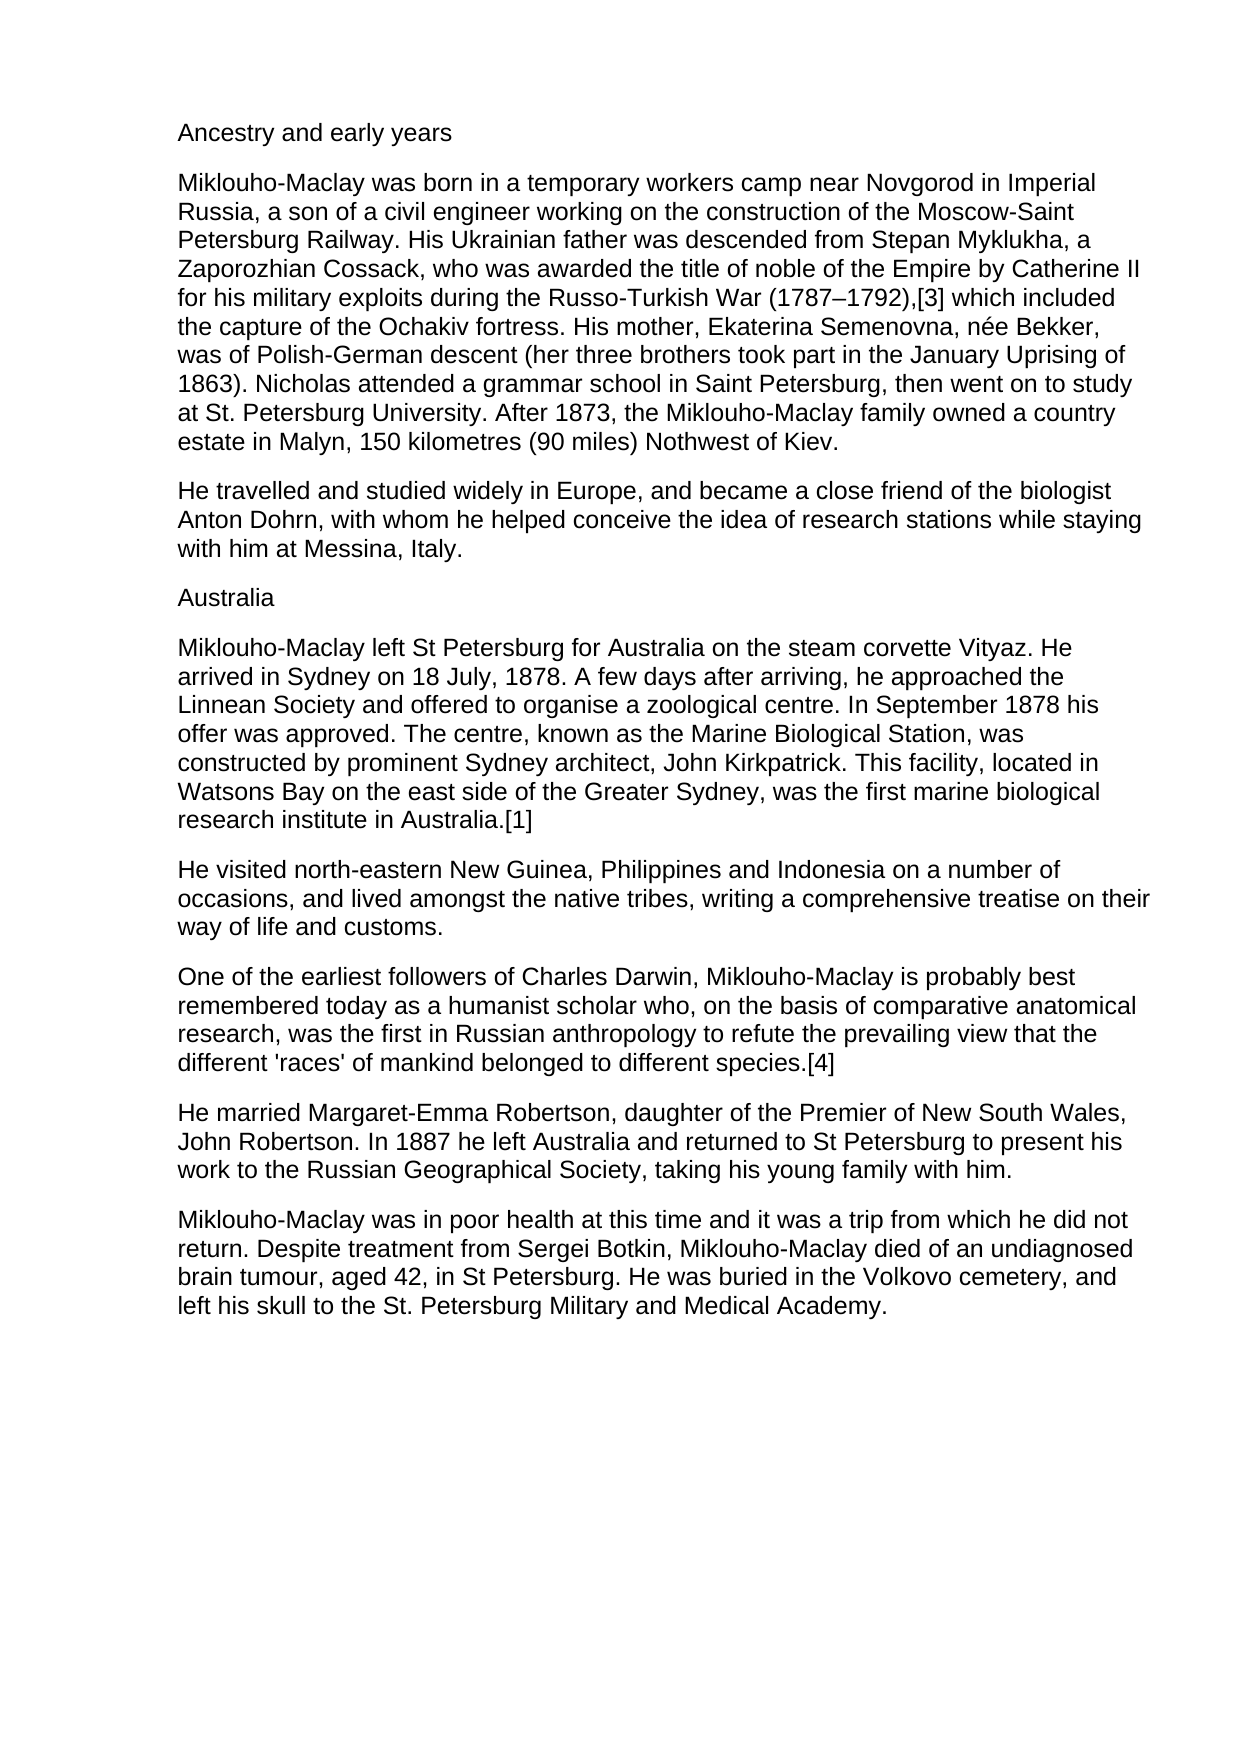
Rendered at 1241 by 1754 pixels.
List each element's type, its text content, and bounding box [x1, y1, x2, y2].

text Ancestry and early years [177, 118, 1152, 147]
text Miklouho-Maclay was born in a temporary workers camp near Novgorod in Imperial Russia, a son of a civil engineer working on the construction of the Moscow-Saint Petersburg Railway. His Ukrainian father was descended from Stepan Myklukha, a Zaporozhian Cossack, who was awarded the title of noble of the Empire by Catherine II for his military exploits during the Russo-Turkish War (1787–1792),[3] which included the capture of the Ochakiv fortress. His mother, Ekaterina Semenovna, née Bekker, was of Polish-German descent (her three brothers took part in the January Uprising of 1863). Nicholas attended a grammar school in Saint Petersburg, then went on to study at St. Petersburg University. After 1873, the Miklouho-Maclay family owned a country estate in Malyn, 150 kilometres (90 miles) Nothwest of Kiev. [177, 168, 1152, 455]
text He married Margaret-Emma Robertson, daughter of the Premier of New South Wales, John Robertson. In 1887 he left Australia and returned to St Petersburg to present his work to the Russian Geographical Society, taking his young family with him. [177, 1098, 1152, 1184]
text Australia [177, 583, 1152, 612]
text He visited north-eastern New Guinea, Philippines and Indonesia on a number of occasions, and lived amongst the native tribes, writing a comprehensive treatise on their way of life and customs. [177, 855, 1152, 941]
text Miklouho-Maclay left St Petersburg for Australia on the steam corvette Vityaz. He arrived in Sydney on 18 July, 1878. A few days after arriving, he approached the Linnean Society and offered to organise a zoological centre. In September 1878 his offer was approved. The centre, known as the Marine Biological Station, was constructed by prominent Sydney architect, John Kirkpatrick. This facility, located in Watsons Bay on the east side of the Greater Sydney, was the first marine biological research institute in Australia.[1] [177, 633, 1152, 834]
text Miklouho-Maclay was in poor health at this time and it was a trip from which he did not return. Despite treatment from Sergei Botkin, Miklouho-Maclay died of an undiagnosed brain tumour, aged 42, in St Petersburg. He was buried in the Volkovo cemetery, and left his skull to the St. Petersburg Military and Medical Academy. [177, 1205, 1152, 1320]
text One of the earliest followers of Charles Darwin, Miklouho-Maclay is probably best remembered today as a humanist scholar who, on the basis of comparative anatomical research, was the first in Russian anthropology to refute the prevailing view that the different 'races' of mankind belonged to different species.[4] [177, 962, 1152, 1077]
text He travelled and studied widely in Europe, and became a close friend of the biologist Anton Dohrn, with whom he helped conceive the idea of research stations while staying with him at Messina, Italy. [177, 476, 1152, 562]
